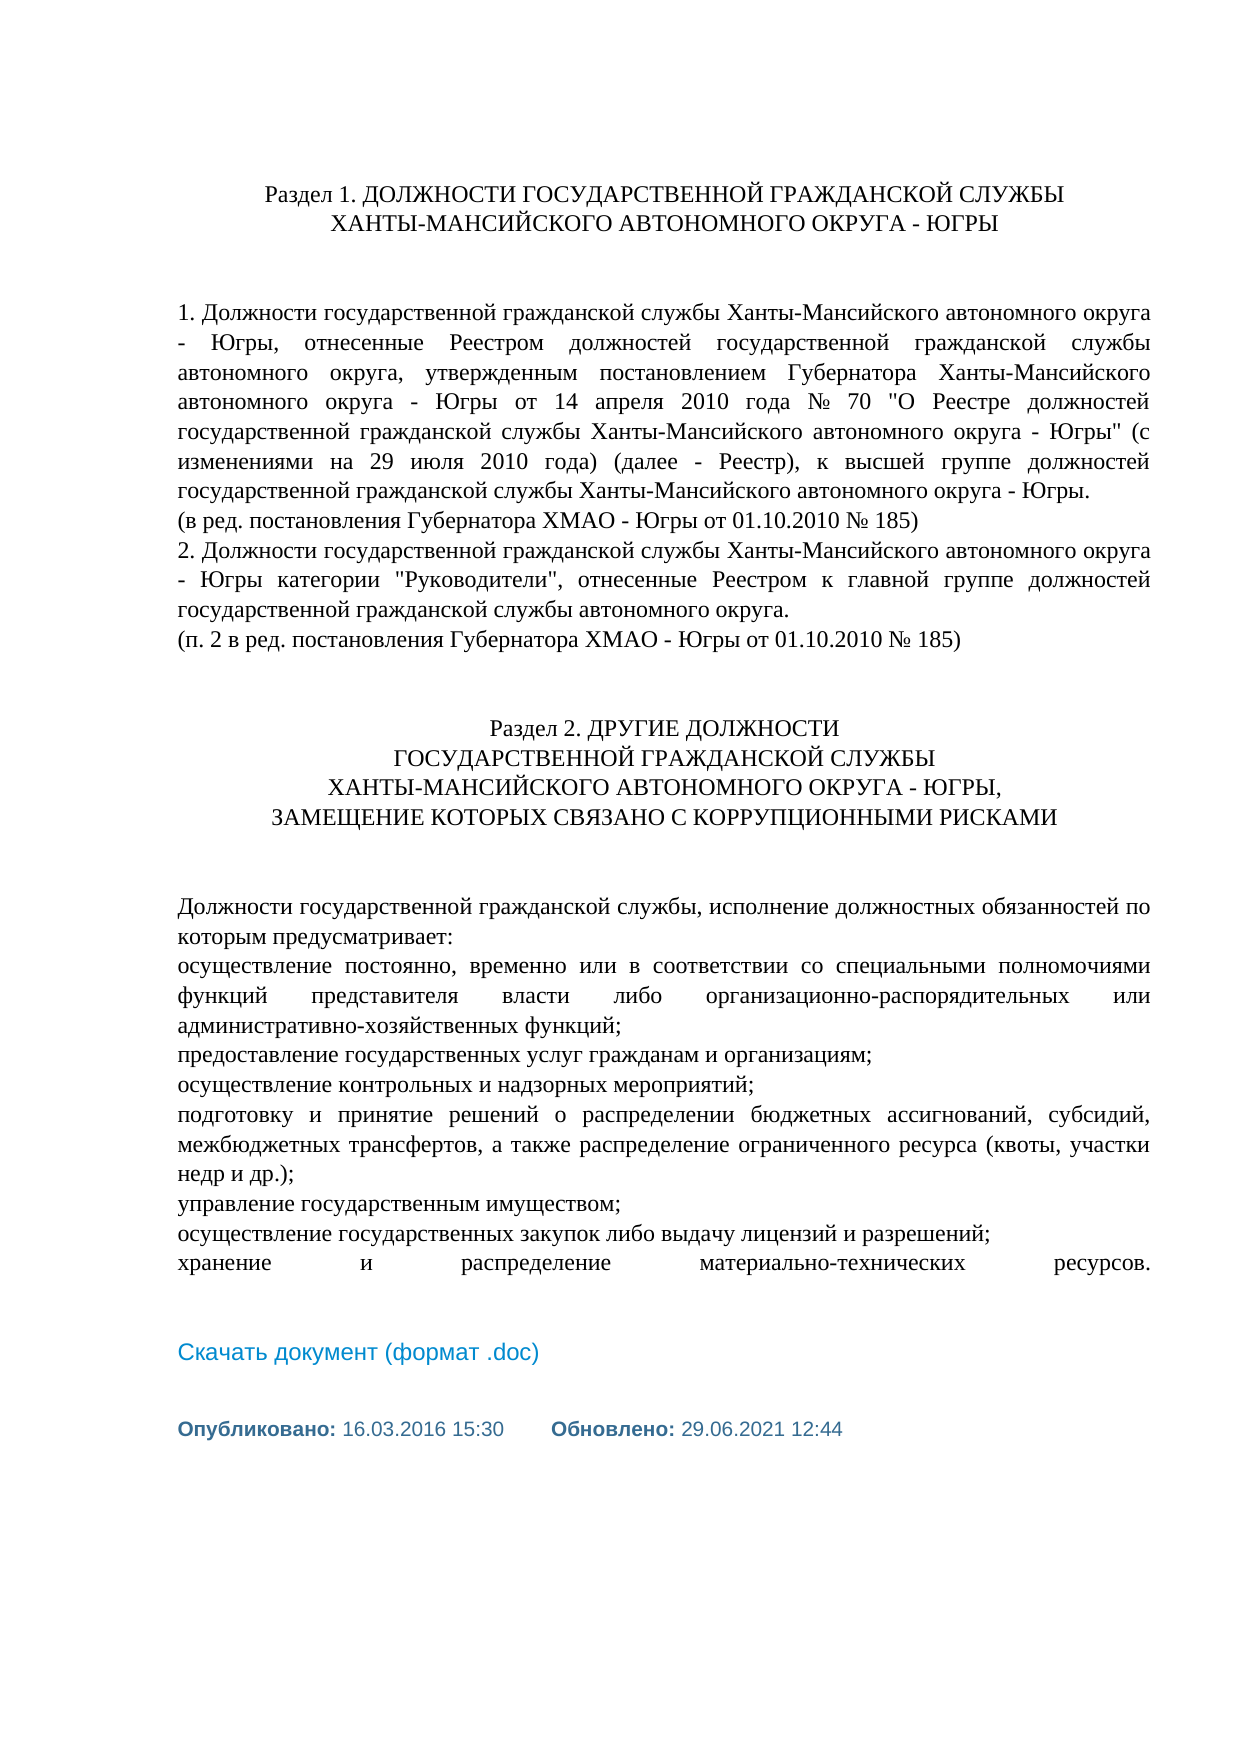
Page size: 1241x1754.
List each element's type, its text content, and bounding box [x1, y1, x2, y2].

text Раздел 1. ДОЛЖНОСТИ ГОСУДАРСТВЕННОЙ ГРАЖДАНСКОЙ СЛУЖБЫ [177, 177, 1152, 207]
text ХАНТЫ-МАНСИЙСКОГО АВТОНОМНОГО ОКРУГА - ЮГРЫ [177, 207, 1152, 237]
text подготовку и принятие решений о распределении бюджетных ассигнований, субсидий, межбюджетных трансфертов, а также распределение ограниченного ресурса (квоты, участки недр и др.); [177, 1098, 1152, 1187]
text осуществление постоянно, временно или в соответствии со специальными полномочиями функций представителя власти либо организационно-распорядительных или административно-хозяйственных функций; [177, 949, 1152, 1038]
text Должности государственной гражданской службы, исполнение должностных обязанностей по которым предусматривает: [177, 890, 1152, 949]
text (в ред. постановления Губернатора ХМАО - Югры от 01.10.2010 № 185) [177, 504, 1152, 534]
text осуществление контрольных и надзорных мероприятий; [177, 1068, 1152, 1098]
text ЗАМЕЩЕНИЕ КОТОРЫХ СВЯЗАНО С КОРРУПЦИОННЫМИ РИСКАМИ [177, 801, 1152, 831]
text управление государственным имуществом; [177, 1187, 1152, 1217]
text Опубликовано: 16.03.2016 15:30 Обновлено: 29.06.2021 12:44 [177, 1411, 1152, 1441]
text ХАНТЫ-МАНСИЙСКОГО АВТОНОМНОГО ОКРУГА - ЮГРЫ, [177, 771, 1152, 801]
text Раздел 2. ДРУГИЕ ДОЛЖНОСТИ [177, 712, 1152, 742]
text 2. Должности государственной гражданской службы Ханты-Мансийского автономного округа - Югры категории "Руководители", отнесенные Реестром к главной группе должностей государственной гражданской службы автономного округа. [177, 534, 1152, 623]
text предоставление государственных услуг гражданам и организациям; [177, 1038, 1152, 1068]
text осуществление государственных закупок либо выдачу лицензий и разрешений; [177, 1217, 1152, 1246]
text хранение и распределение материально-технических ресурсов. Скачать документ (формат .doc) [177, 1246, 1152, 1365]
text (п. 2 в ред. постановления Губернатора ХМАО - Югры от 01.10.2010 № 185) [177, 623, 1152, 652]
text 1. Должности государственной гражданской службы Ханты-Мансийского автономного округа - Югры, отнесенные Реестром должностей государственной гражданской службы автономного округа, утвержденным постановлением Губернатора Ханты-Мансийского автономного округа - Югры от 14 апреля 2010 года № 70 "О Реестре должностей государственной гражданской службы Ханты-Мансийского автономного округа - Югры" (с изменениями на 29 июля 2010 года) (далее - Реестр), к высшей группе должностей государственной гражданской службы Ханты-Мансийского автономного округа - Югры. [177, 296, 1152, 504]
text ГОСУДАРСТВЕННОЙ ГРАЖДАНСКОЙ СЛУЖБЫ [177, 742, 1152, 771]
